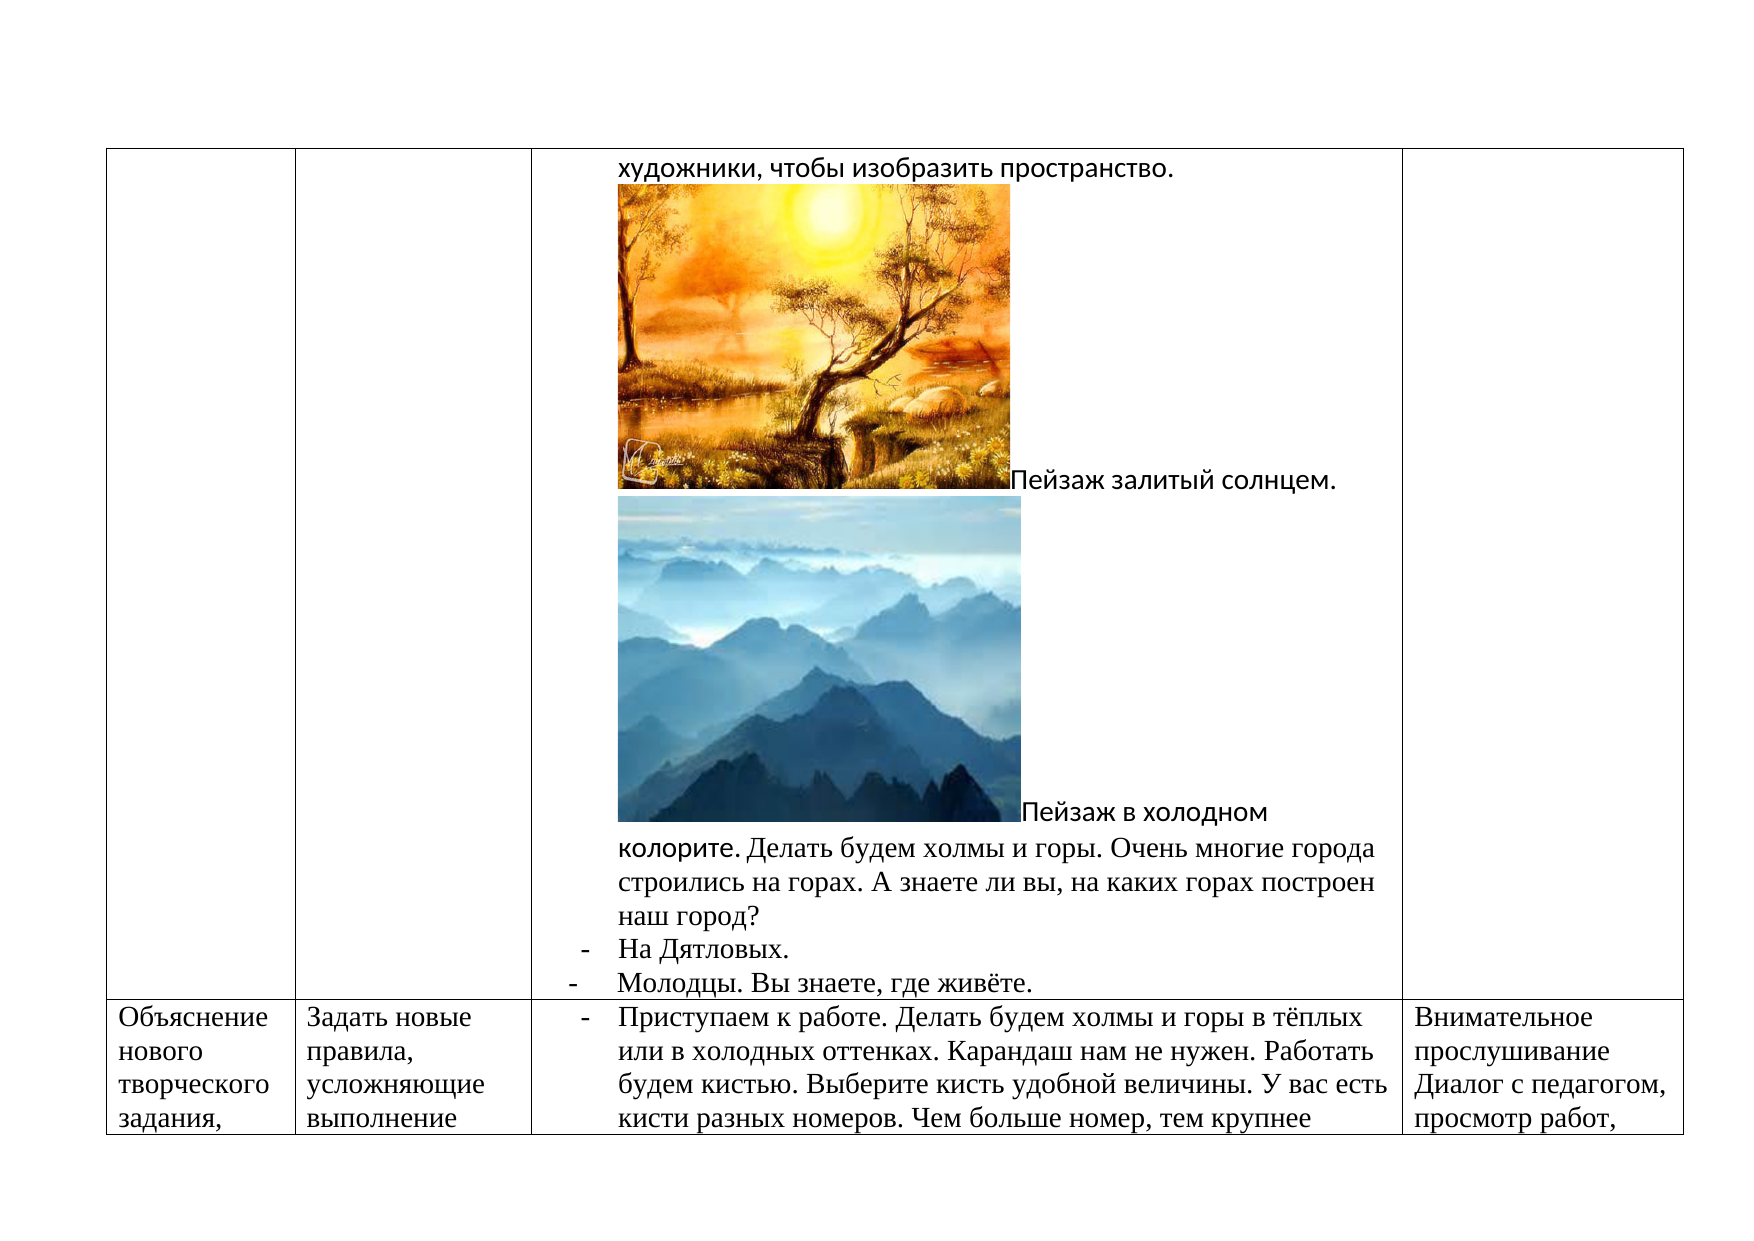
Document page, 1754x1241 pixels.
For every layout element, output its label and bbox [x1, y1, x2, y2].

table_cell [1403, 149, 1683, 998]
table_cell [532, 1000, 1402, 1134]
table_cell [107, 1000, 295, 1134]
table_cell [532, 149, 1402, 998]
table_cell [107, 149, 295, 998]
table_cell [296, 149, 531, 998]
table_cell [1403, 1000, 1683, 1134]
table_cell [296, 1000, 531, 1134]
picture [617, 184, 1011, 489]
picture [617, 496, 1021, 822]
